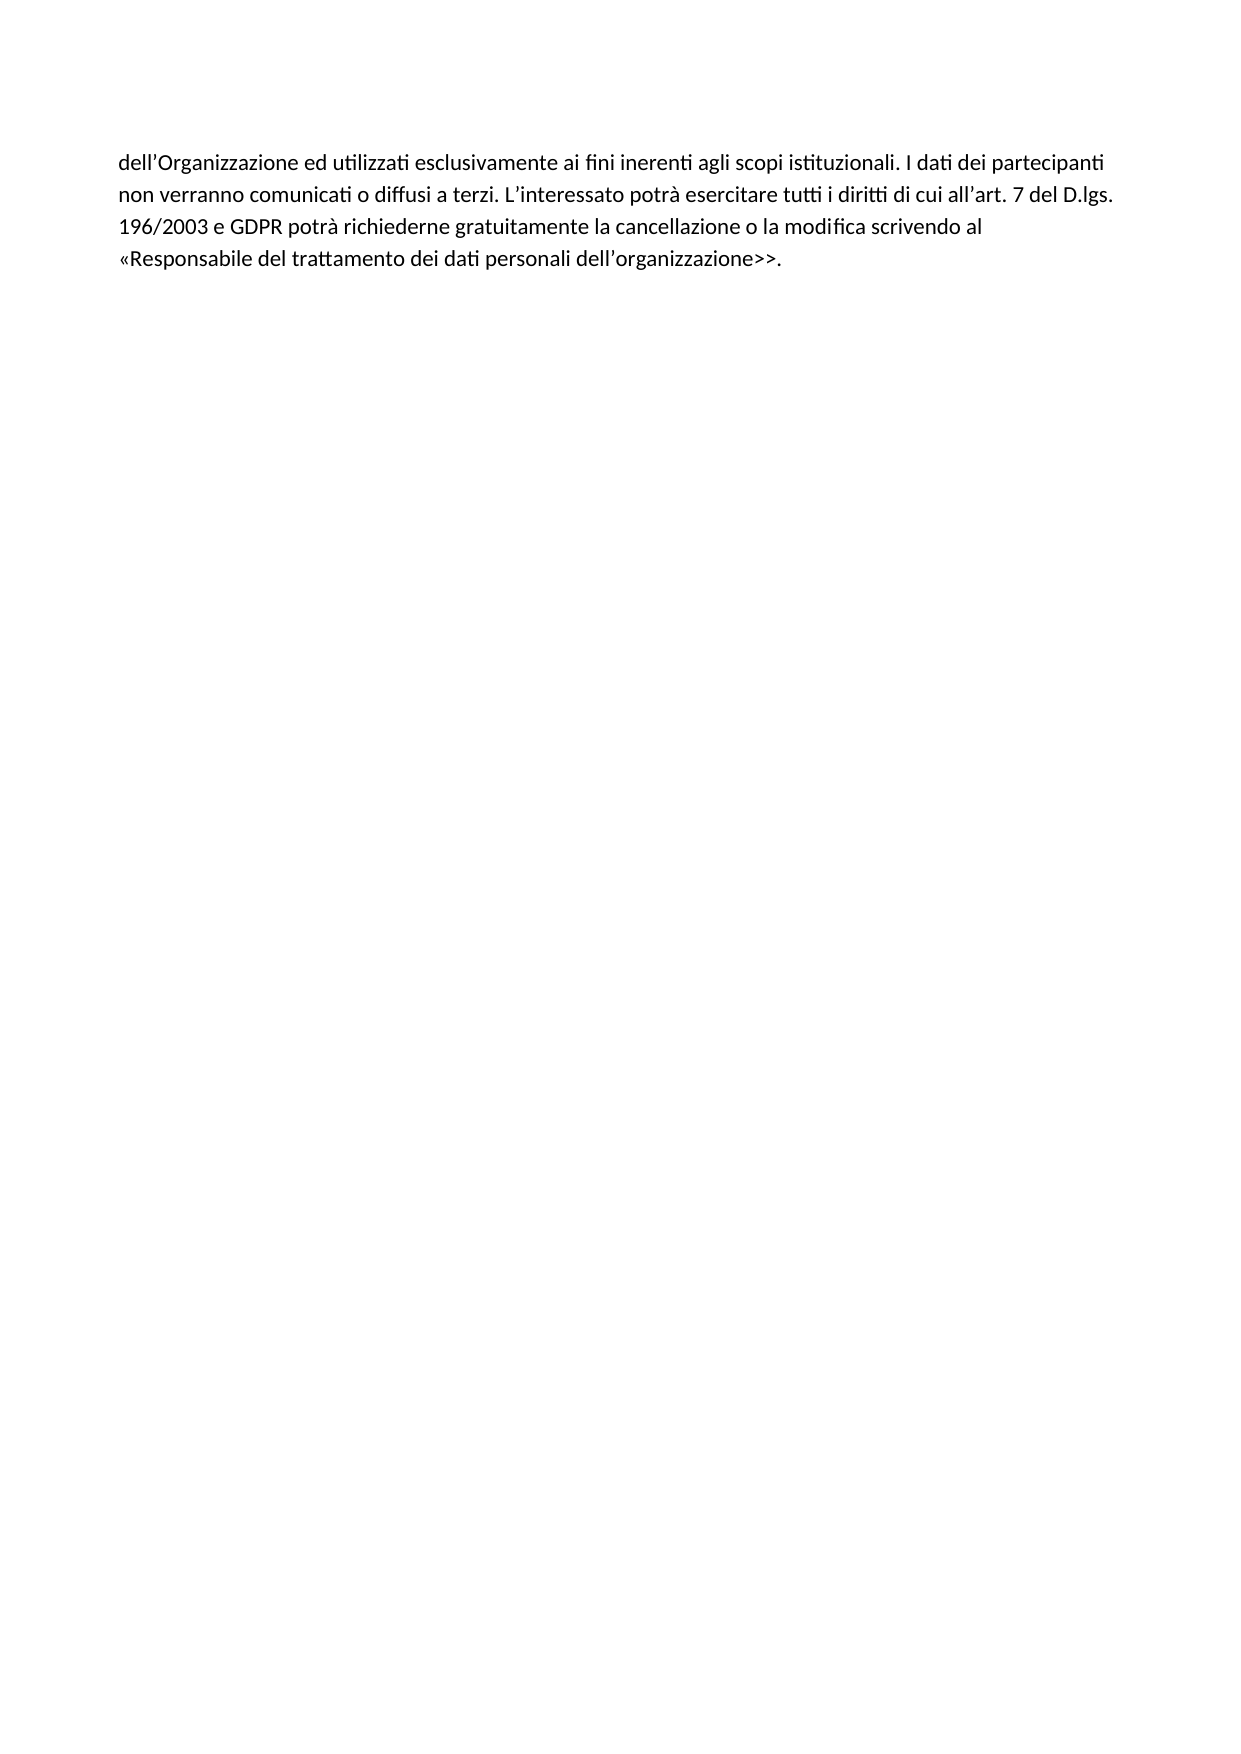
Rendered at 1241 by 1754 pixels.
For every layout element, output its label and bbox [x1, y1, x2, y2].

text [118, 148, 1122, 272]
